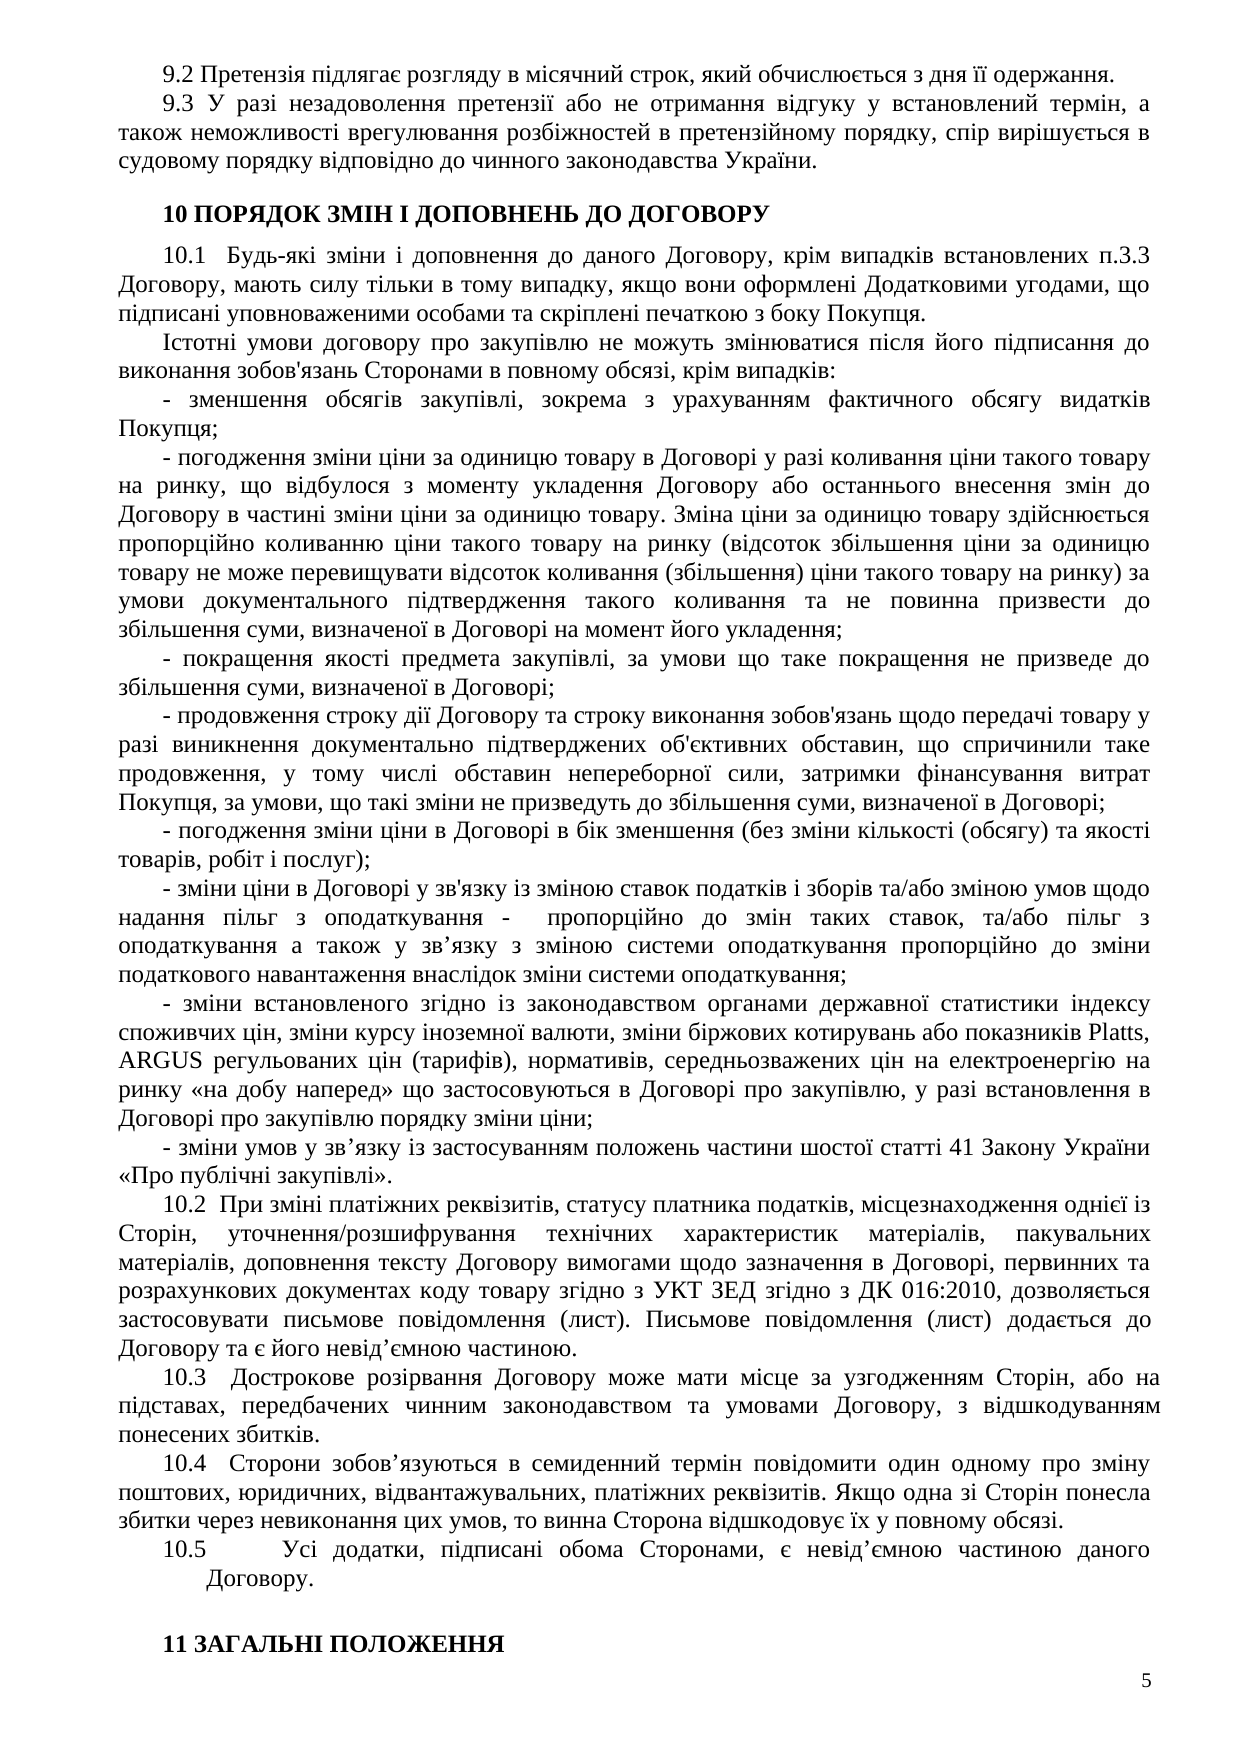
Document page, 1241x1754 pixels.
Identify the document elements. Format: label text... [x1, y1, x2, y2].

text - продовження строку дії Договору та строку виконання зобов'язань щодо передачі товару у разі виникнення документально підтверджених об'єктивних обставин, що спричинили таке продовження, у тому числі обставин непереборної сили, затримки фінансування витрат Покупця, за умови, що такі зміни не призведуть до збільшення суми, визначеної в Договорі; [118, 700, 1152, 815]
text - погодження зміни ціни за одиницю товару в Договорі у разі коливання ціни такого товару на ринку, що відбулося з моменту укладення Договору або останнього внесення змін до Договору в частині зміни ціни за одиницю товару. Зміна ціни за одиницю товару здійснюється пропорційно коливанню ціни такого товару на ринку (відсоток збільшення ціни за одиницю товару не може перевищувати відсоток коливання (збільшення) ціни такого товару на ринку) за умови документального підтвердження такого коливання та не повинна призвести до збільшення суми, визначеної в Договорі на момент його укладення; [118, 442, 1152, 643]
text - погодження зміни ціни в Договорі в бік зменшення (без зміни кількості (обсягу) та якості товарів, робіт і послуг); [118, 815, 1152, 873]
text - зміни ціни в Договорі у зв'язку із зміною ставок податків і зборів та/або зміною умов щодо надання пільг з оподаткування - пропорційно до змін таких ставок, та/або пільг з оподаткування а також у зв’язку з зміною системи оподаткування пропорційно до зміни податкового навантаження внаслідок зміни системи оподаткування; [118, 873, 1152, 988]
text 10.2 При зміні платіжних реквізитів, статусу платника податків, місцезнаходження однієї із Сторін, уточнення/розшифрування технічних характеристик матеріалів, пакувальних матеріалів, доповнення тексту Договору вимогами щодо зазначення в Договорі, первинних та розрахункових документах коду товару згідно з УКТ ЗЕД згідно з ДК 016:2010, дозволяється застосовувати письмове повідомлення (лист). Письмове повідомлення (лист) додається до Договору та є його невід’ємною частиною. [118, 1189, 1152, 1362]
text 10 ПОРЯДОК ЗМІН І ДОПОВНЕНЬ ДО ДОГОВОРУ [118, 199, 1152, 228]
text 11 ЗАГАЛЬНІ ПОЛОЖЕННЯ [118, 1629, 1152, 1658]
text - покращення якості предмета закупівлі, за умови що таке покращення не призведе до збільшення суми, визначеної в Договорі; [118, 643, 1152, 700]
list Усі додатки, підписані обома Сторонами, є невід’ємною частиною даного Договору. [162, 1534, 1152, 1592]
text 10.4 Сторони зобов’язуються в семиденний термін повідомити один одному про зміну поштових, юридичних, відвантажувальних, платіжних реквізитів. Якщо одна зі Сторін понесла збитки через невиконання цих умов, то винна Сторона відшкодовує їх у повному обсязі. [118, 1448, 1152, 1534]
text 10.3 Дострокове розірвання Договору може мати місце за узгодженням Сторін, або на підставах, передбачених чинним законодавством та умовами Договору, з відшкодуванням понесених збитків. [118, 1362, 1162, 1448]
text 10.1 Будь-які зміни і доповнення до даного Договору, крім випадків встановлених п.3.3 Договору, мають силу тільки в тому випадку, якщо вони оформлені Додатковими угодами, що підписані уповноваженими особами та скріплені печаткою з боку Покупця. [118, 240, 1152, 327]
text - зменшення обсягів закупівлі, зокрема з урахуванням фактичного обсягу видатків Покупця; [118, 384, 1152, 442]
text - зміни умов у зв’язку із застосуванням положень частини шостої статті 41 Закону України «Про публічні закупівлі». [118, 1132, 1152, 1189]
list Претензія підлягає розгляду в місячний строк, який обчислюється з дня її одержання. [162, 59, 1152, 88]
list У разі незадоволення претензії або не отримання відгуку у встановлений термін, а також неможливості врегулювання розбіжностей в претензійному порядку, спір вирішується в судовому порядку відповідно до чинного законодавства України. [118, 88, 1152, 174]
text Істотні умови договору про закупівлю не можуть змінюватися після його підписання до виконання зобов'язань Сторонами в повному обсязі, крім випадків: [118, 327, 1152, 384]
text - зміни встановленого згідно із законодавством органами державної статистики індексу споживчих цін, зміни курсу іноземної валюти, зміни біржових котирувань або показників Platts, ARGUS регульованих цін (тарифів), нормативів, середньозважених цін на електроенергію на ринку «на добу наперед» що застосовуються в Договорі про закупівлю, у разі встановлення в Договорі про закупівлю порядку зміни ціни; [118, 988, 1152, 1132]
